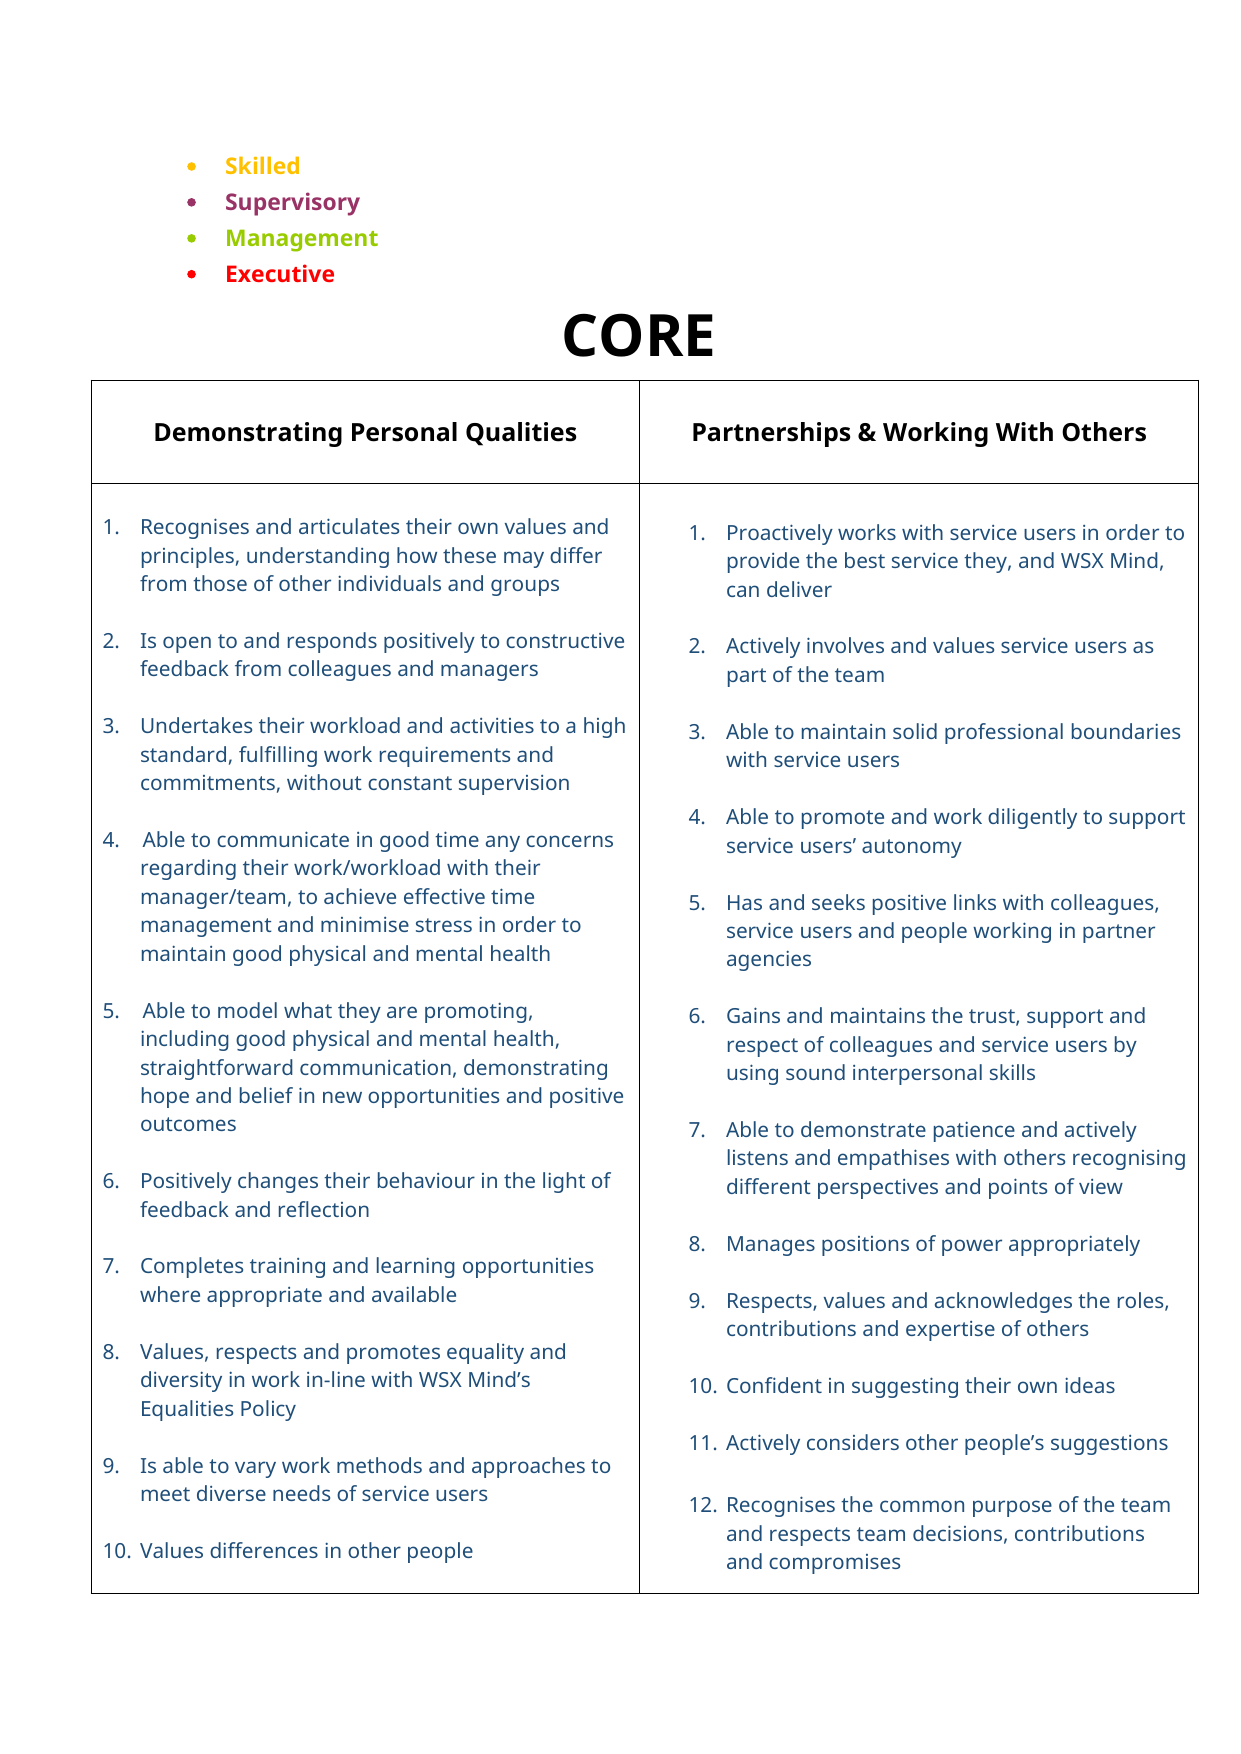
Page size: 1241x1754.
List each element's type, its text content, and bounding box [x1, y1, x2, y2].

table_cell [92, 484, 639, 1593]
list Management [187, 222, 1090, 253]
list Skilled [187, 150, 1090, 181]
table_header Demonstrating Personal Qualities [92, 381, 639, 483]
table_header Partnerships & Working With Others [640, 381, 1198, 483]
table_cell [640, 484, 1198, 1593]
list Executive [187, 258, 1090, 289]
text CORE [187, 294, 1090, 373]
list Supervisory [187, 186, 1090, 217]
